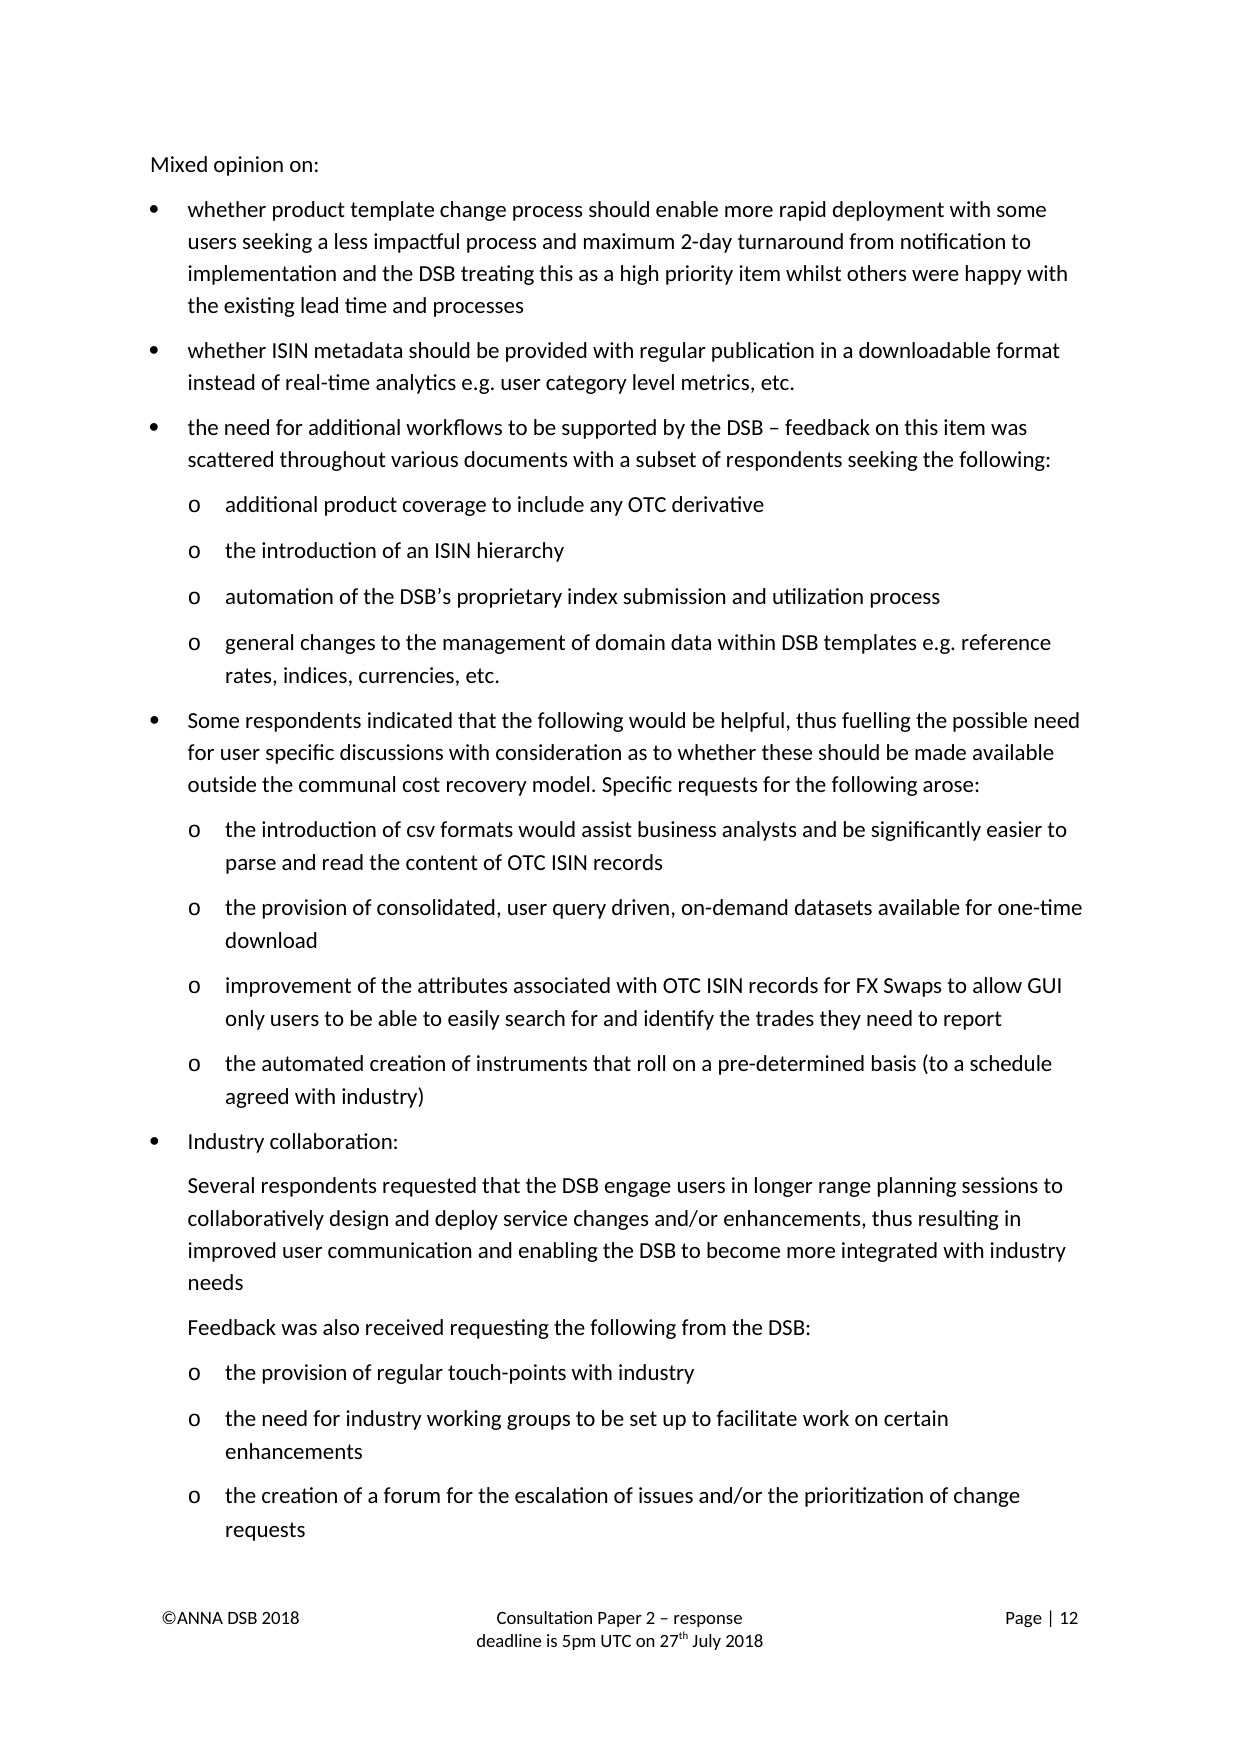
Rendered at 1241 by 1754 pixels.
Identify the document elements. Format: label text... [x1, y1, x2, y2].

list improvement of the attributes associated with OTC ISIN records for FX Swaps to allow GUI only users to be able to easily search for and identify the trades they need to report [187, 971, 1090, 1032]
list the introduction of csv formats would assist business analysts and be significantly easier to parse and read the content of OTC ISIN records [187, 815, 1090, 876]
list the introduction of an ISIN hierarchy [187, 536, 1090, 565]
list automation of the DSB’s proprietary index submission and utilization process [187, 582, 1090, 611]
list the creation of a forum for the escalation of issues and/or the prioritization of change requests [187, 1482, 1090, 1543]
text Several respondents requested that the DSB engage users in longer range planning sessions to collaboratively design and deploy service changes and/or enhancements, thus resulting in improved user communication and enabling the DSB to become more integrated with industry needs [187, 1172, 1090, 1296]
list Industry collaboration: [150, 1127, 1090, 1155]
list the automated creation of instruments that roll on a pre-determined basis (to a schedule agreed with industry) [187, 1049, 1090, 1110]
text Feedback was also received requesting the following from the DSB: [150, 1313, 1090, 1341]
list general changes to the management of domain data within DSB templates e.g. reference rates, indices, currencies, etc. [187, 628, 1090, 689]
list additional product coverage to include any OTC derivative [187, 490, 1090, 519]
text Mixed opinion on: [150, 150, 1090, 178]
list Some respondents indicated that the following would be helpful, thus fuelling the possible need for user specific discussions with consideration as to whether these should be made available outside the communal cost recovery model. Specific requests for the following arose: [150, 706, 1090, 798]
list the provision of consolidated, user query driven, on-demand datasets available for one-time download [187, 893, 1090, 954]
list whether product template change process should enable more rapid deployment with some users seeking a less impactful process and maximum 2-day turnaround from notification to implementation and the DSB treating this as a high priority item whilst others were happy with the existing lead time and processes [150, 195, 1090, 319]
list whether ISIN metadata should be provided with regular publication in a downloadable format instead of real-time analytics e.g. user category level metrics, etc. [150, 336, 1090, 396]
list the provision of regular touch-points with industry [187, 1358, 1090, 1387]
list the need for additional workflows to be supported by the DSB – feedback on this item was scattered throughout various documents with a subset of respondents seeking the following: [150, 413, 1090, 473]
list the need for industry working groups to be set up to facilitate work on certain enhancements [187, 1404, 1090, 1465]
